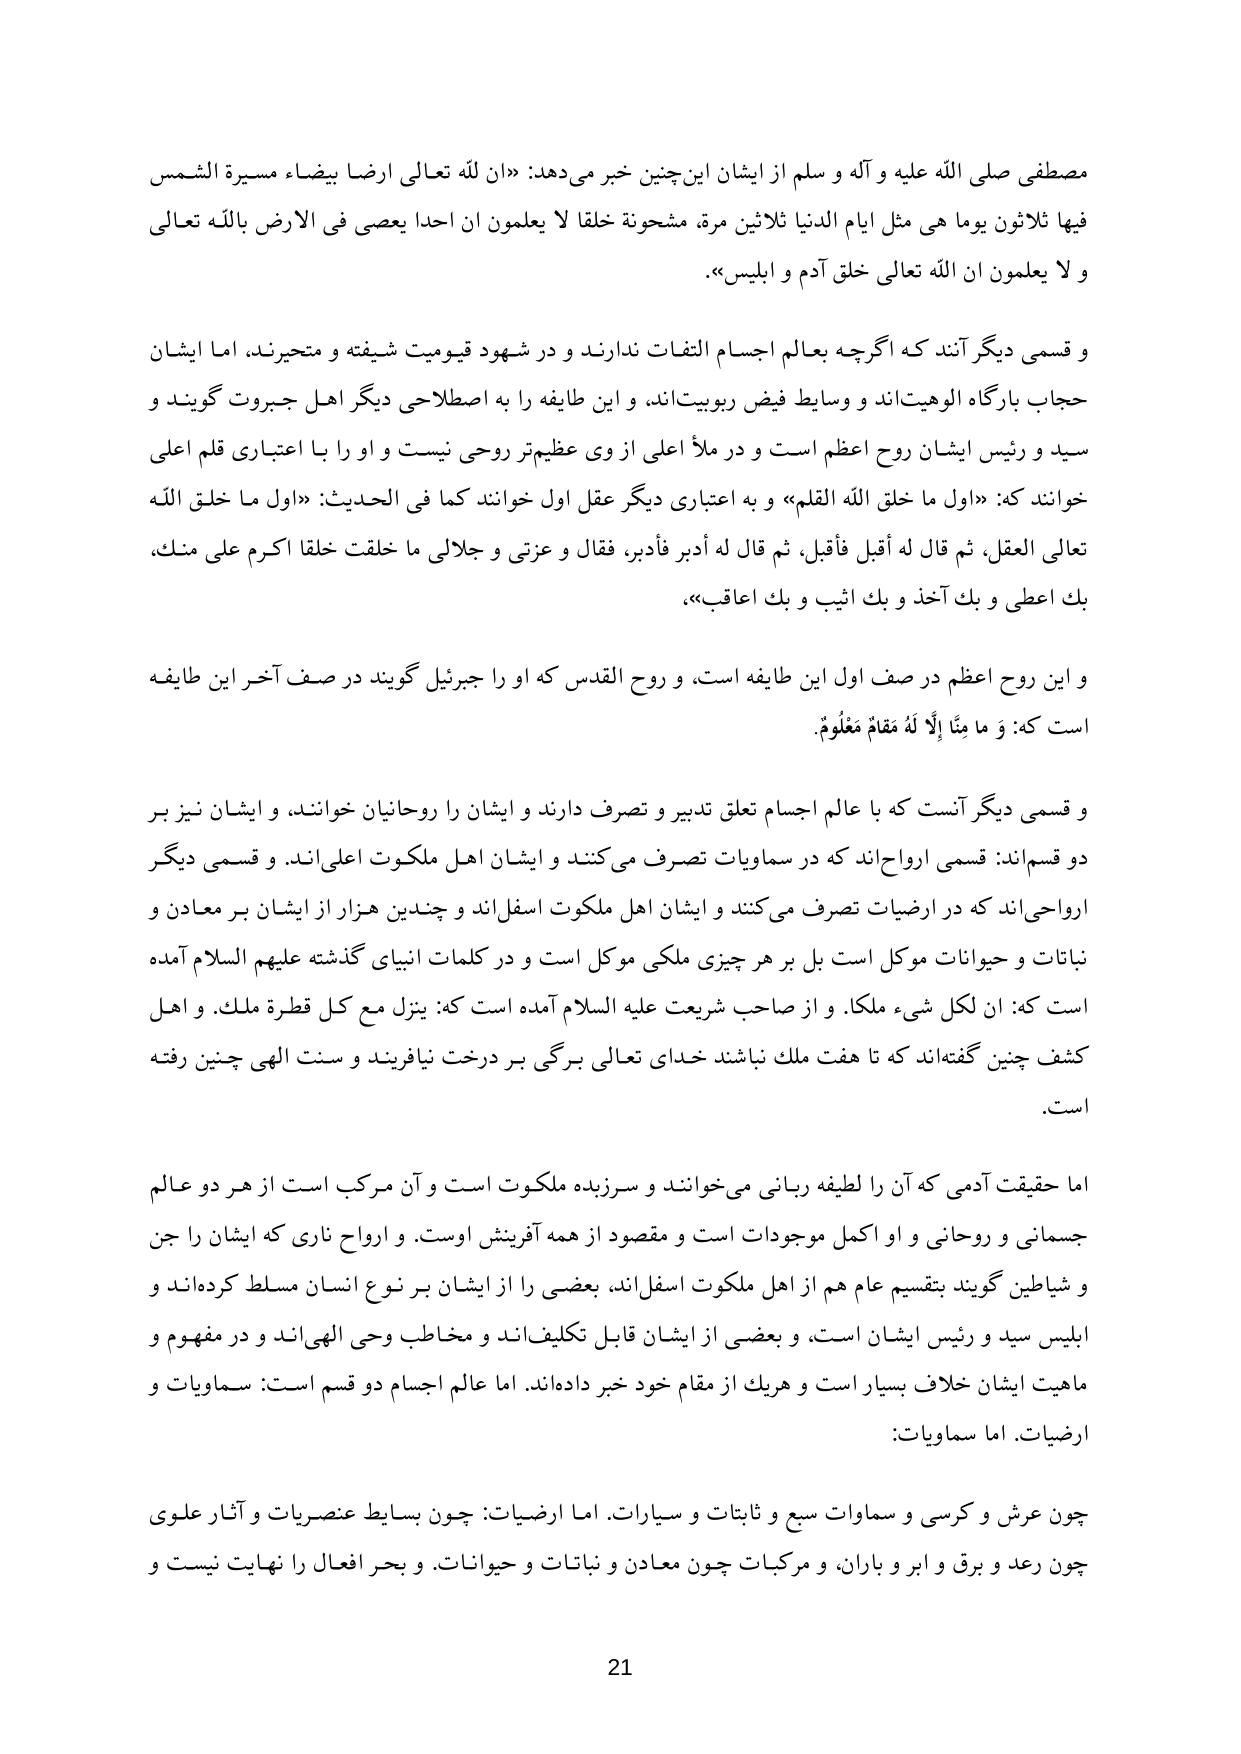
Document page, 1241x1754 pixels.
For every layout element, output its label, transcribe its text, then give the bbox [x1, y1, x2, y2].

text و قسمى ديگر آنند كه اگرچه بعالم اجسام التفات ندارند و در شهود قيوميت شيفته و متحيرند، اما ايشان حجاب بارگاه الوهيت‏اند و وسايط فيض‏ ربوبيت‏اند، و اين طايفه را به اصطلاحى ديگر اهل جبروت گويند و سيد و رئيس ايشان روح اعظم است و در ملأ اعلى از وى عظيم‏تر روحى نيست و او را با اعتبارى قلم اعلى خوانند كه: «اول ما خلق اللّه القلم» و به اعتبارى ديگر عقل اول خوانند كما فى الحديث: «اول ما خلق اللّه تعالى العقل، ثم قال له أقبل فأقبل، ثم قال له أدبر فأدبر، فقال و عزتى و جلالى ما خلقت خلقا اكرم على منك، بك اعطى و بك آخذ و بك اثيب و بك اعاقب»، [150, 328, 1090, 618]
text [150, 150, 1090, 291]
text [150, 1491, 1090, 1582]
text و قسمى ديگر آنست كه با عالم اجسام تعلق تدبير و تصرف دارند و ايشان را روحانيان خوانند، و ايشان نيز بر دو قسم‏اند: قسمى ارواح‏اند كه در سماويات تصرف مى‏كنند و ايشان اهل ملكوت اعلى‏اند. و قسمى ديگر ارواحى‏اند كه در ارضيات تصرف مى‏كنند و ايشان اهل ملكوت اسفل‏اند و چندين هزار از ايشان بر معادن و نباتات و حيوانات موكل است بل بر هر چيزى ملكى موكل است و در كلمات انبياى گذشته عليهم السلام آمده است كه: ان لكل شى‏ء ملكا. و از صاحب شريعت عليه السلام آمده است كه: ينزل مع كل قطرة ملك. و اهل كشف چنين گفته‏اند كه تا هفت ملك نباشند خداى تعالى برگى بر درخت نيافريند و سنت الهى چنين رفته است. [150, 787, 1090, 1127]
text و اين روح اعظم در صف اول اين طايفه است، و روح القدس كه او را جبرئيل گويند در صف آخر اين طايفه است كه: وَ ما مِنَّا إِلَّا لَهُ مَقامٌ مَعْلُومٌ‏. [150, 656, 1090, 749]
text اما حقيقت آدمى كه آن را لطيفه ربانى مى‏خوانند و سرزبده ملكوت است و آن مركب است از هر دو عالم جسمانى و روحانى و او اكمل موجودات است و مقصود از همه آفرينش اوست. و ارواح نارى كه ايشان را جن و شياطين گويند بتقسيم عام هم از اهل ملكوت اسفل‏اند، بعضى را از ايشان بر نوع انسان مسلط كرده‏اند و ابليس سيد و رئيس ايشان است، و بعضى از ايشان قابل تكليف‏اند و مخاطب وحى الهى‏اند و در مفهوم و ماهيت ايشان خلاف بسيار است و هريك از مقام خود خبر داده‏اند. اما عالم اجسام دو قسم است: سماويات و ارضيات. اما سماويات: [150, 1164, 1090, 1454]
